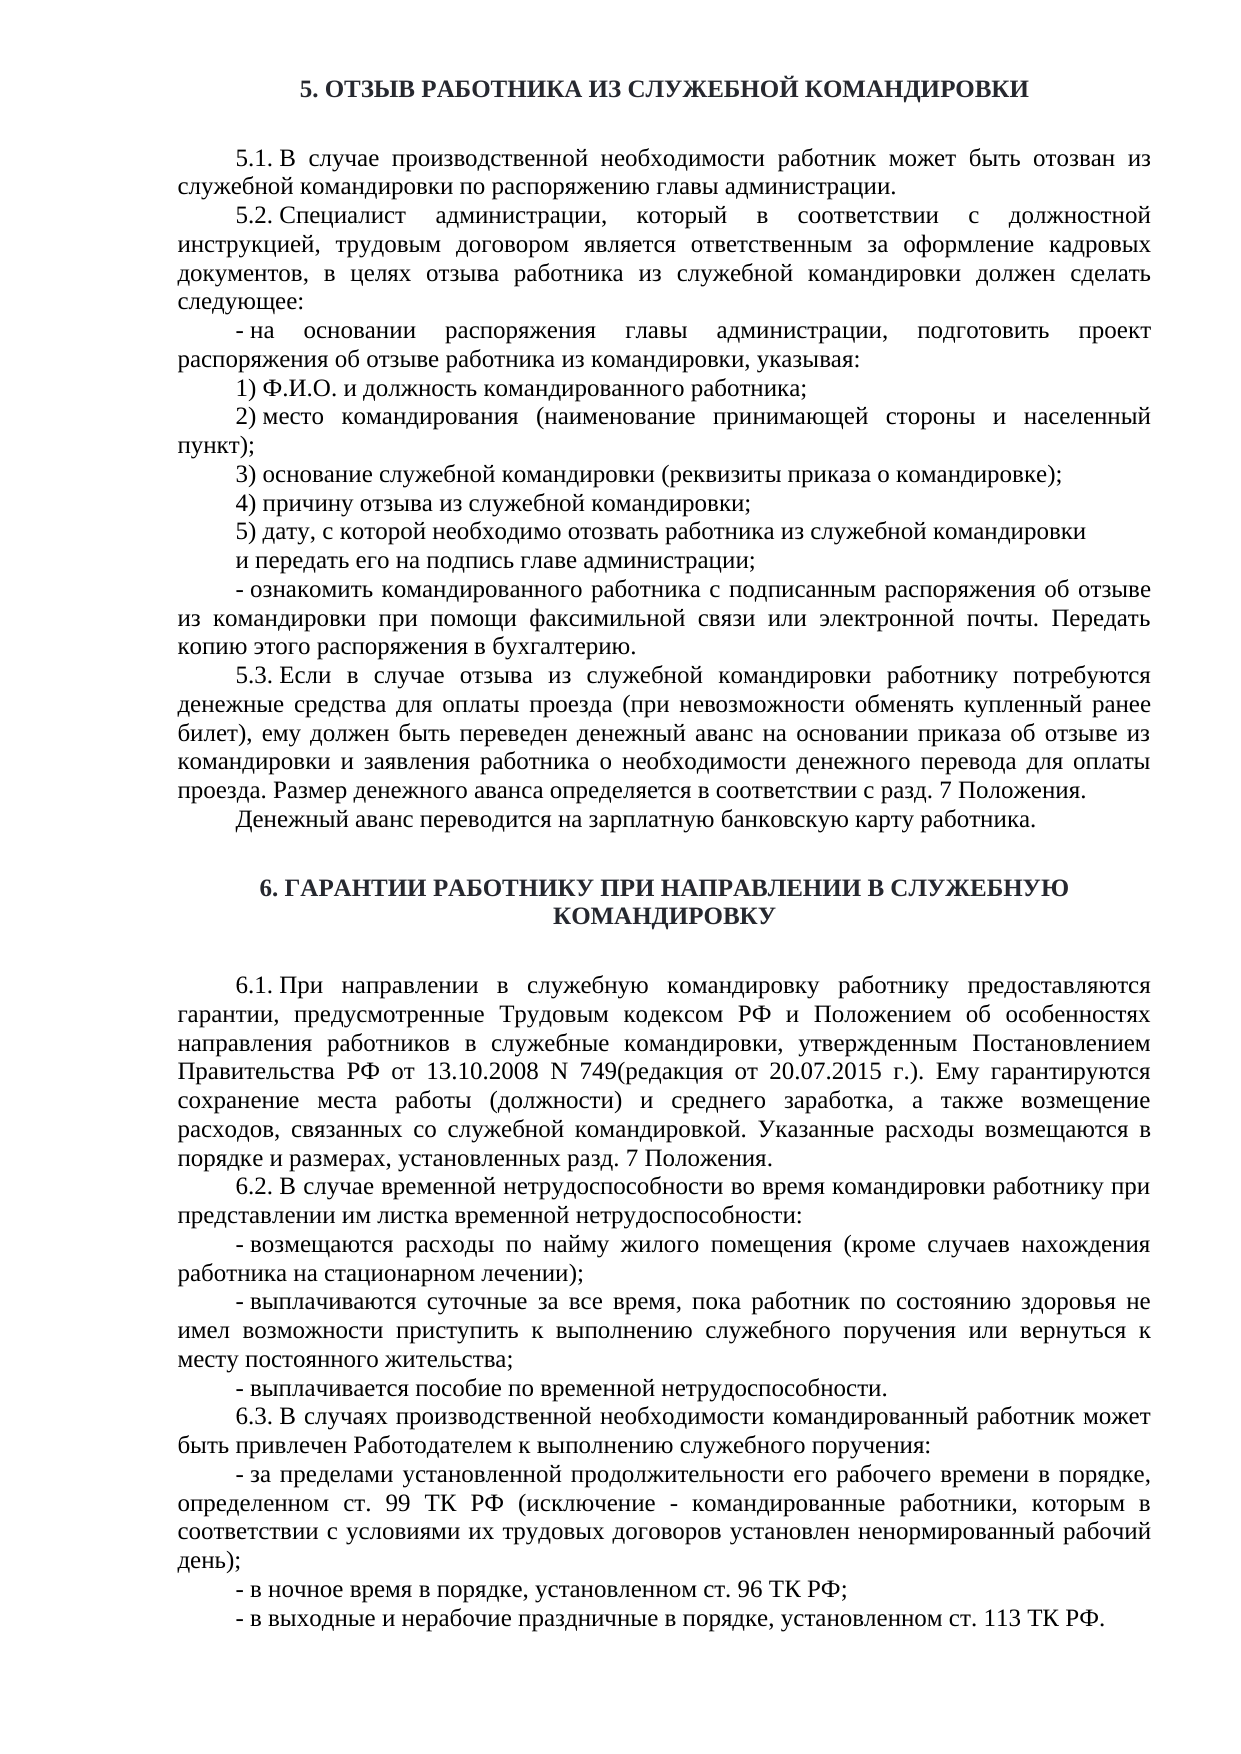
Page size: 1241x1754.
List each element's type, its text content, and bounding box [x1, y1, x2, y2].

text - ознакомить командированного работника с подписанным распоряжения об отзыве из командировки при помощи факсимильной связи или электронной почты. Передать копию этого распоряжения в бухгалтерию. [177, 574, 1152, 660]
text - в выходные и нерабочие праздничные в порядке, установленном ст. 113 ТК РФ. [177, 1603, 1152, 1631]
text - за пределами установленной продолжительности его рабочего времени в порядке, определенном ст. 99 ТК РФ (исключение - командированные работники, которым в соответствии с условиями их трудовых договоров установлен ненормированный рабочий день); [177, 1459, 1152, 1574]
text 5. ОТЗЫВ РАБОТНИКА ИЗ СЛУЖЕБНОЙ КОМАНДИРОВКИ [177, 74, 1152, 103]
text 6.1. При направлении в служебную командировку работнику предоставляются гарантии, предусмотренные Трудовым кодексом РФ и Положением об особенностях направления работников в служебные командировки, утвержденным Постановлением Правительства РФ от 13.10.2008 N 749(редакция от 20.07.2015 г.). Ему гарантируются сохранение места работы (должности) и среднего заработка, а также возмещение расходов, связанных со служебной командировкой. Указанные расходы возмещаются в порядке и размерах, установленных разд. 7 Положения. [177, 970, 1152, 1171]
text - выплачивается пособие по временной нетрудоспособности. [177, 1373, 1152, 1401]
text 5.1. В случае производственной необходимости работник может быть отозван из служебной командировки по распоряжению главы администрации. [177, 143, 1152, 200]
text 5.2. Специалист администрации, который в соответствии с должностной инструкцией, трудовым договором является ответственным за оформление кадровых документов, в целях отзыва работника из служебной командировки должен сделать следующее: [177, 200, 1152, 315]
text 3) основание служебной командировки (реквизиты приказа о командировке); [177, 459, 1152, 488]
text 1) Ф.И.О. и должность командированного работника; [177, 373, 1152, 401]
text - на основании распоряжения главы администрации, подготовить проект распоряжения об отзыве работника из командировки, указывая: [177, 315, 1152, 373]
text - в ночное время в порядке, установленном ст. 96 ТК РФ; [177, 1574, 1152, 1603]
text 6. ГАРАНТИИ РАБОТНИКУ ПРИ НАПРАВЛЕНИИ В СЛУЖЕБНУЮ КОМАНДИРОВКУ [177, 873, 1152, 930]
text Денежный аванс переводится на зарплатную банковскую карту работника. [177, 804, 1152, 833]
text 4) причину отзыва из служебной командировки; [177, 488, 1152, 516]
text 6.3. В случаях производственной необходимости командированный работник может быть привлечен Работодателем к выполнению служебного поручения: [177, 1401, 1152, 1459]
text 2) место командирования (наименование принимающей стороны и населенный пункт); [177, 401, 1152, 459]
text и передать его на подпись главе администрации; [177, 545, 1152, 574]
text 5) дату, с которой необходимо отозвать работника из служебной командировки [177, 516, 1152, 545]
text - возмещаются расходы по найму жилого помещения (кроме случаев нахождения работника на стационарном лечении); [177, 1229, 1152, 1286]
text 5.3. Если в случае отзыва из служебной командировки работнику потребуются денежные средства для оплаты проезда (при невозможности обменять купленный ранее билет), ему должен быть переведен денежный аванс на основании приказа об отзыве из командировки и заявления работника о необходимости денежного перевода для оплаты проезда. Размер денежного аванса определяется в соответствии с разд. 7 Положения. [177, 660, 1152, 804]
text - выплачиваются суточные за все время, пока работник по состоянию здоровья не имел возможности приступить к выполнению служебного поручения или вернуться к месту постоянного жительства; [177, 1286, 1152, 1373]
text 6.2. В случае временной нетрудоспособности во время командировки работнику при представлении им листка временной нетрудоспособности: [177, 1171, 1152, 1229]
